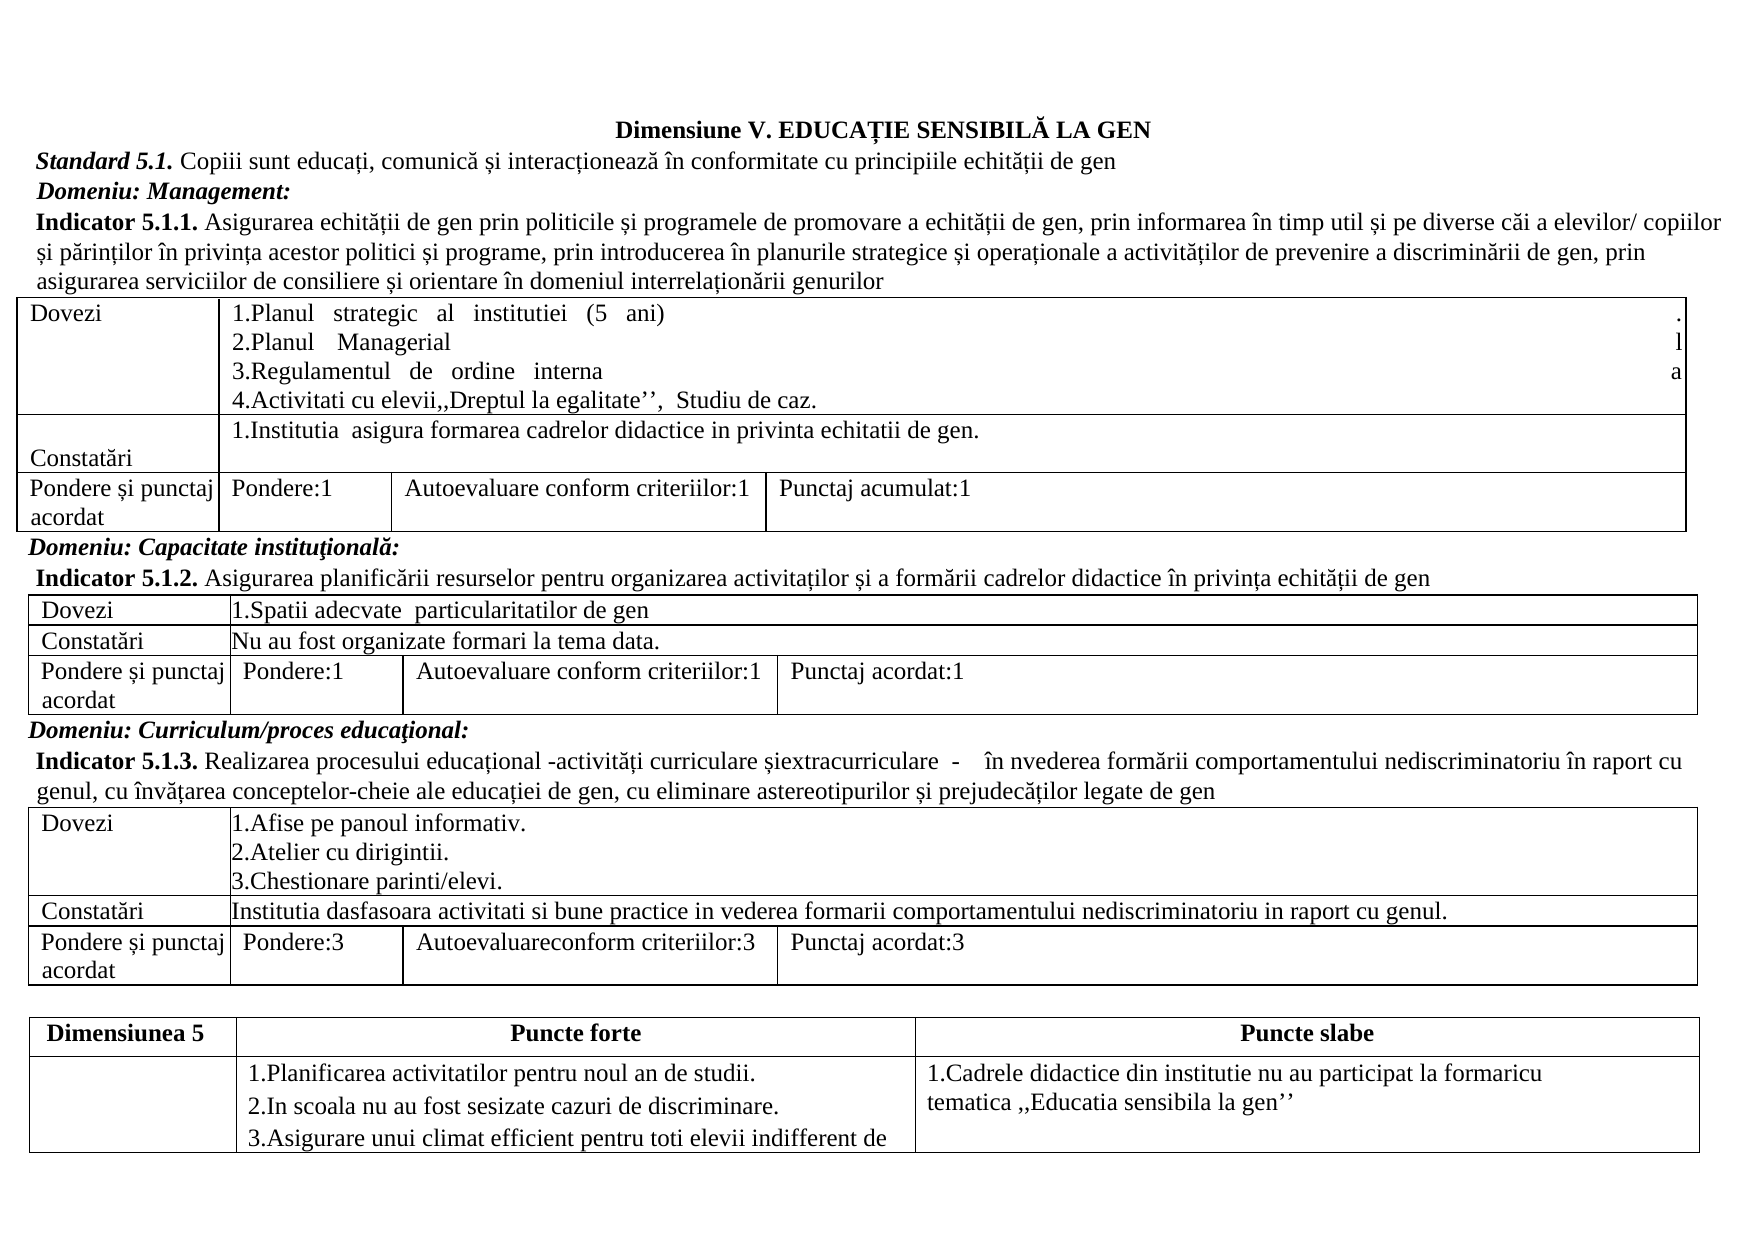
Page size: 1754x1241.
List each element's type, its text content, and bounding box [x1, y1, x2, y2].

text Indicator 5.1.2. Asigurarea planificării resurselor pentru organizarea activitaților și a formării cadrelor didactice în privința echității de gen [35, 563, 1722, 592]
table_header 1.Planul strategic al institutiei (5 ani) . 2.Planul Managerial l 3.Regulamentul de ordine interna a 4.Activitati cu elevii,,Dreptul la egalitate’’, Studiu de caz. [220, 298, 1685, 413]
text Domeniu: Capacitate instituţională: [28, 532, 1704, 561]
table_cell Constatări [29, 626, 230, 655]
table_header 1.Spatii adecvate particularitatilor de gen [231, 596, 1697, 624]
table_cell [30, 1057, 236, 1152]
table_header Dovezi [29, 596, 230, 624]
text Standard 5.1. Copiii sunt educați, comunică și interacționează în conformitate cu principiile echității de gen Domeniu: Management: [35, 146, 1222, 205]
table_cell Pondere:1 [231, 656, 402, 714]
table_cell Autoevaluare conform criteriilor:1 [404, 656, 777, 714]
table_cell Pondere:1 [220, 473, 391, 531]
table_cell Pondere și punctaj acordat [29, 656, 230, 714]
table_cell Autoevaluareconform criteriilor:3 [404, 927, 777, 984]
table_cell Pondere și punctaj acordat [29, 927, 230, 984]
table_cell Punctaj acumulat:1 [767, 473, 1685, 531]
table_cell Constatări [18, 415, 218, 472]
table_header Dovezi [29, 808, 230, 894]
table_header Puncte forte [237, 1018, 915, 1056]
table_cell Punctaj acordat:3 [778, 927, 1697, 984]
table_cell Pondere și punctaj acordat [18, 473, 218, 531]
table_cell Autoevaluare conform criteriilor:1 [392, 473, 765, 531]
table_cell Pondere:3 [231, 927, 402, 984]
subtitle Dimensiune V. EDUCAȚIE SENSIBILĂ LA GEN [59, 115, 1708, 144]
table_header 1.Afise pe panoul informativ. 2.Atelier cu dirigintii. 3.Chestionare parinti/elevi. [231, 808, 1697, 894]
table_cell Nu au fost organizate formari la tema data. [231, 626, 1697, 655]
text Indicator 5.1.3. Realizarea procesului educațional -activități curriculare șiextracurriculare - în nvederea formării comportamentului nediscriminatoriu în raport cu genul, cu învățarea conceptelor-cheie ale educației de gen, cu eliminare astereotipurilor și prejudecăților legate de gen [35, 746, 1722, 805]
table_cell Punctaj acordat:1 [778, 656, 1697, 714]
text Indicator 5.1.1. Asigurarea echității de gen prin politicile și programele de promovare a echității de gen, prin informarea în timp util și pe diverse căi a elevilor/ copiilor și părinților în privința acestor politici și programe, prin introducerea în planurile strategice și operaționale a activităților de prevenire a discriminării de gen, prin asigurarea serviciilor de consiliere și orientare în domeniul interrelaționării genurilor [35, 207, 1722, 295]
table_cell 1.Institutia asigura formarea cadrelor didactice in privinta echitatii de gen. [220, 415, 1685, 472]
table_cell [237, 1057, 915, 1152]
table_cell Constatări [29, 896, 230, 925]
table_header Dimensiunea 5 [30, 1018, 236, 1056]
table_header Dovezi [18, 298, 219, 413]
table_header Puncte slabe [916, 1018, 1699, 1056]
table_cell Institutia dasfasoara activitati si bune practice in vederea formarii comportamentului nediscriminatoriu in raport cu genul. [231, 896, 1697, 925]
text Domeniu: Curriculum/proces educaţional: [28, 715, 1704, 744]
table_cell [916, 1057, 1699, 1152]
